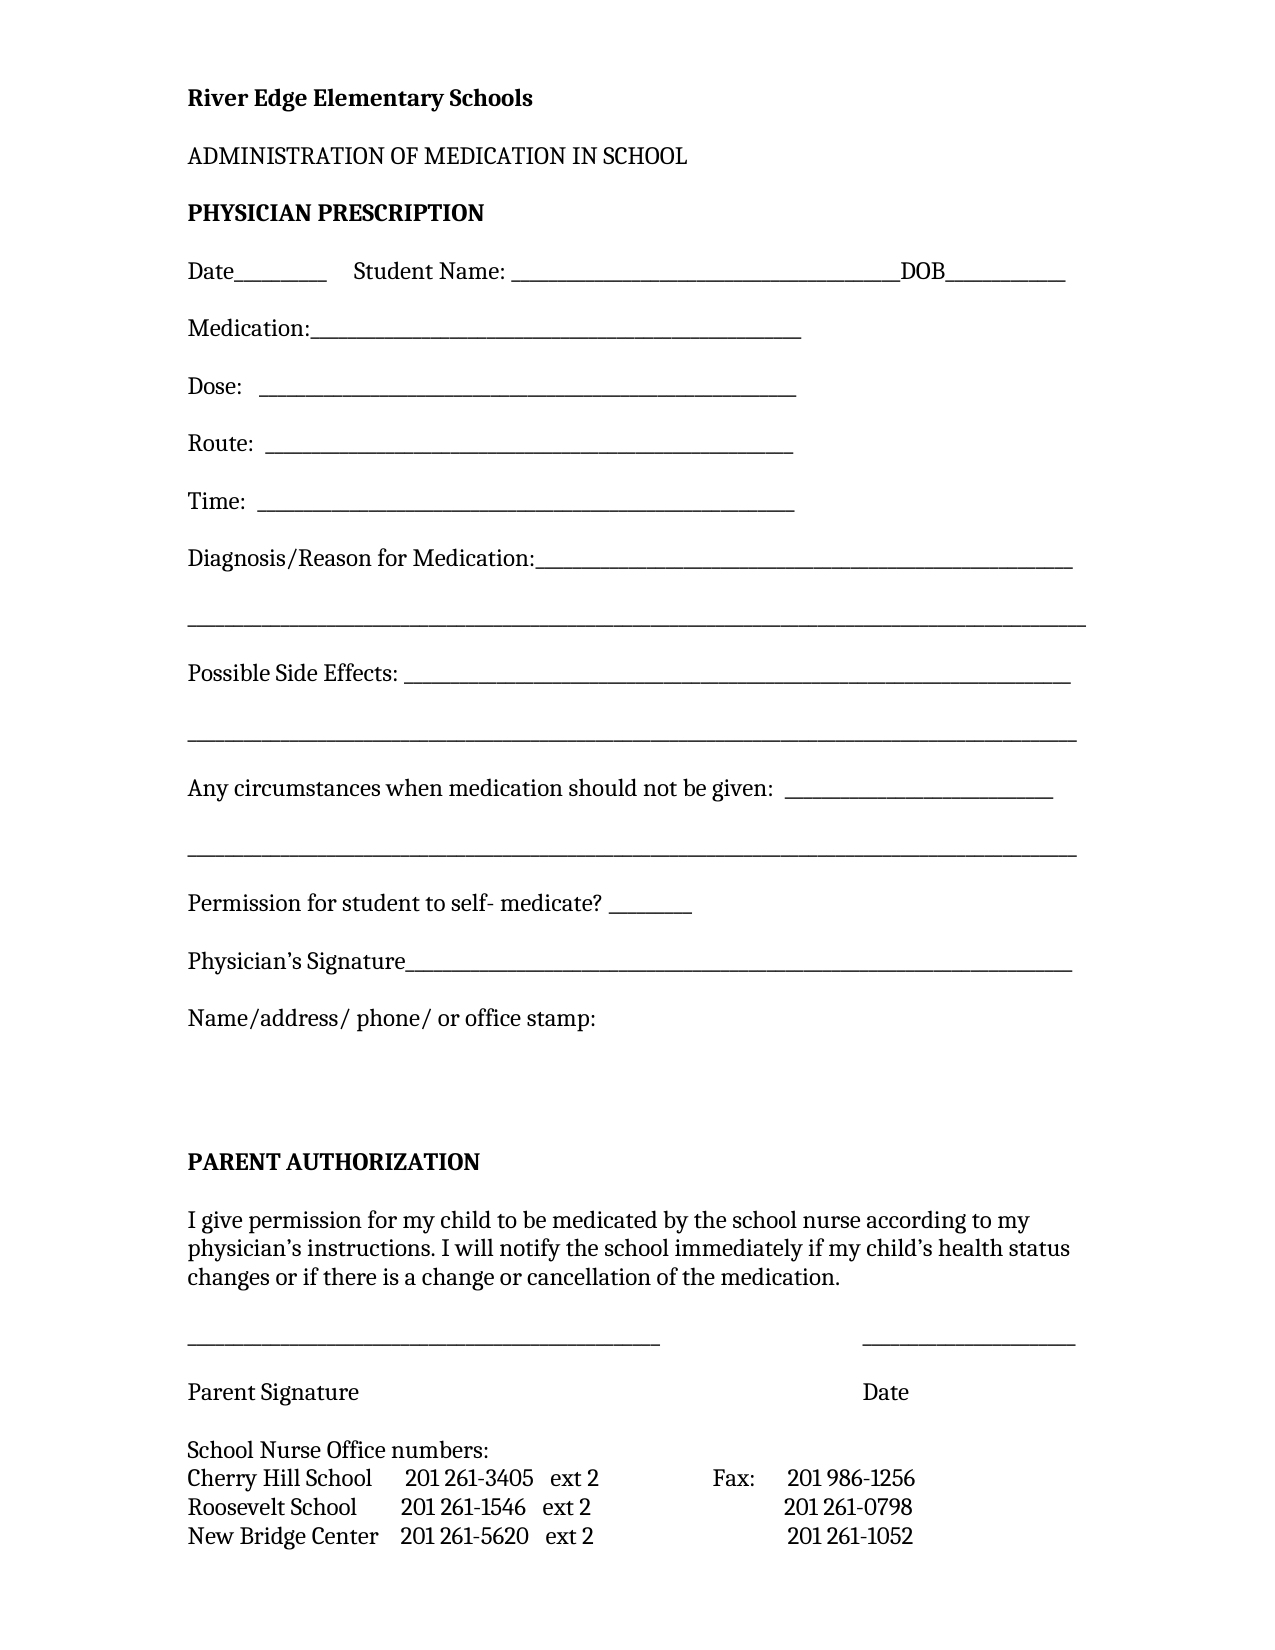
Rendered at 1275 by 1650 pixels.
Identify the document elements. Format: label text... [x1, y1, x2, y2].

text River Edge Elementary Schools [187, 84, 1087, 113]
text I give permission for my child to be medicated by the school nurse according to my physician’s instructions. I will notify the school immediately if my child’s health status changes or if there is a change or cancellation of the medication. [187, 1206, 1087, 1292]
text Permission for student to self- medicate? _________ [187, 889, 1087, 918]
text 201 261-3405 ext 2 Fax: 201 986-1256 [187, 1464, 1087, 1493]
text Possible Side Effects: ________________________________________________________________________ [187, 659, 1087, 688]
text Date__________ Student Name: __________________________________________DOB_____________ [187, 257, 1087, 286]
text Name/address/ phone/ or office stamp: [187, 1004, 1087, 1033]
text School Nurse Office numbers: [187, 1436, 1087, 1464]
text PHYSICIAN PRESCRIPTION [187, 199, 1087, 228]
text Dose: __________________________________________________________ [187, 372, 1087, 401]
text ________________________________________________________________________________________________ [187, 717, 1087, 746]
text _________________________________________________________________________________________________ [187, 602, 1087, 631]
text Any circumstances when medication should not be given: _____________________________ [187, 774, 1087, 803]
text Medication:_____________________________________________________ [187, 314, 1087, 343]
text ___________________________________________________ _______________________ [187, 1321, 1087, 1349]
text PARENT AUTHORIZATION [187, 1148, 1087, 1177]
text Physician’s Signature________________________________________________________________________ [187, 947, 1087, 976]
text 201 261-1546 ext 2 201 261-0798 [187, 1493, 1087, 1522]
text Route: _________________________________________________________ [187, 429, 1087, 458]
text Parent Signature Date [187, 1378, 1087, 1407]
text ________________________________________________________________________________________________ [187, 832, 1087, 861]
text ADMINISTRATION OF MEDICATION IN SCHOOL [187, 142, 1087, 171]
text Diagnosis/Reason for Medication:__________________________________________________________ [187, 544, 1087, 573]
text Time: __________________________________________________________ [187, 487, 1087, 516]
text New 201 261-5620 ext 2 201 261-1052 [187, 1522, 1087, 1551]
